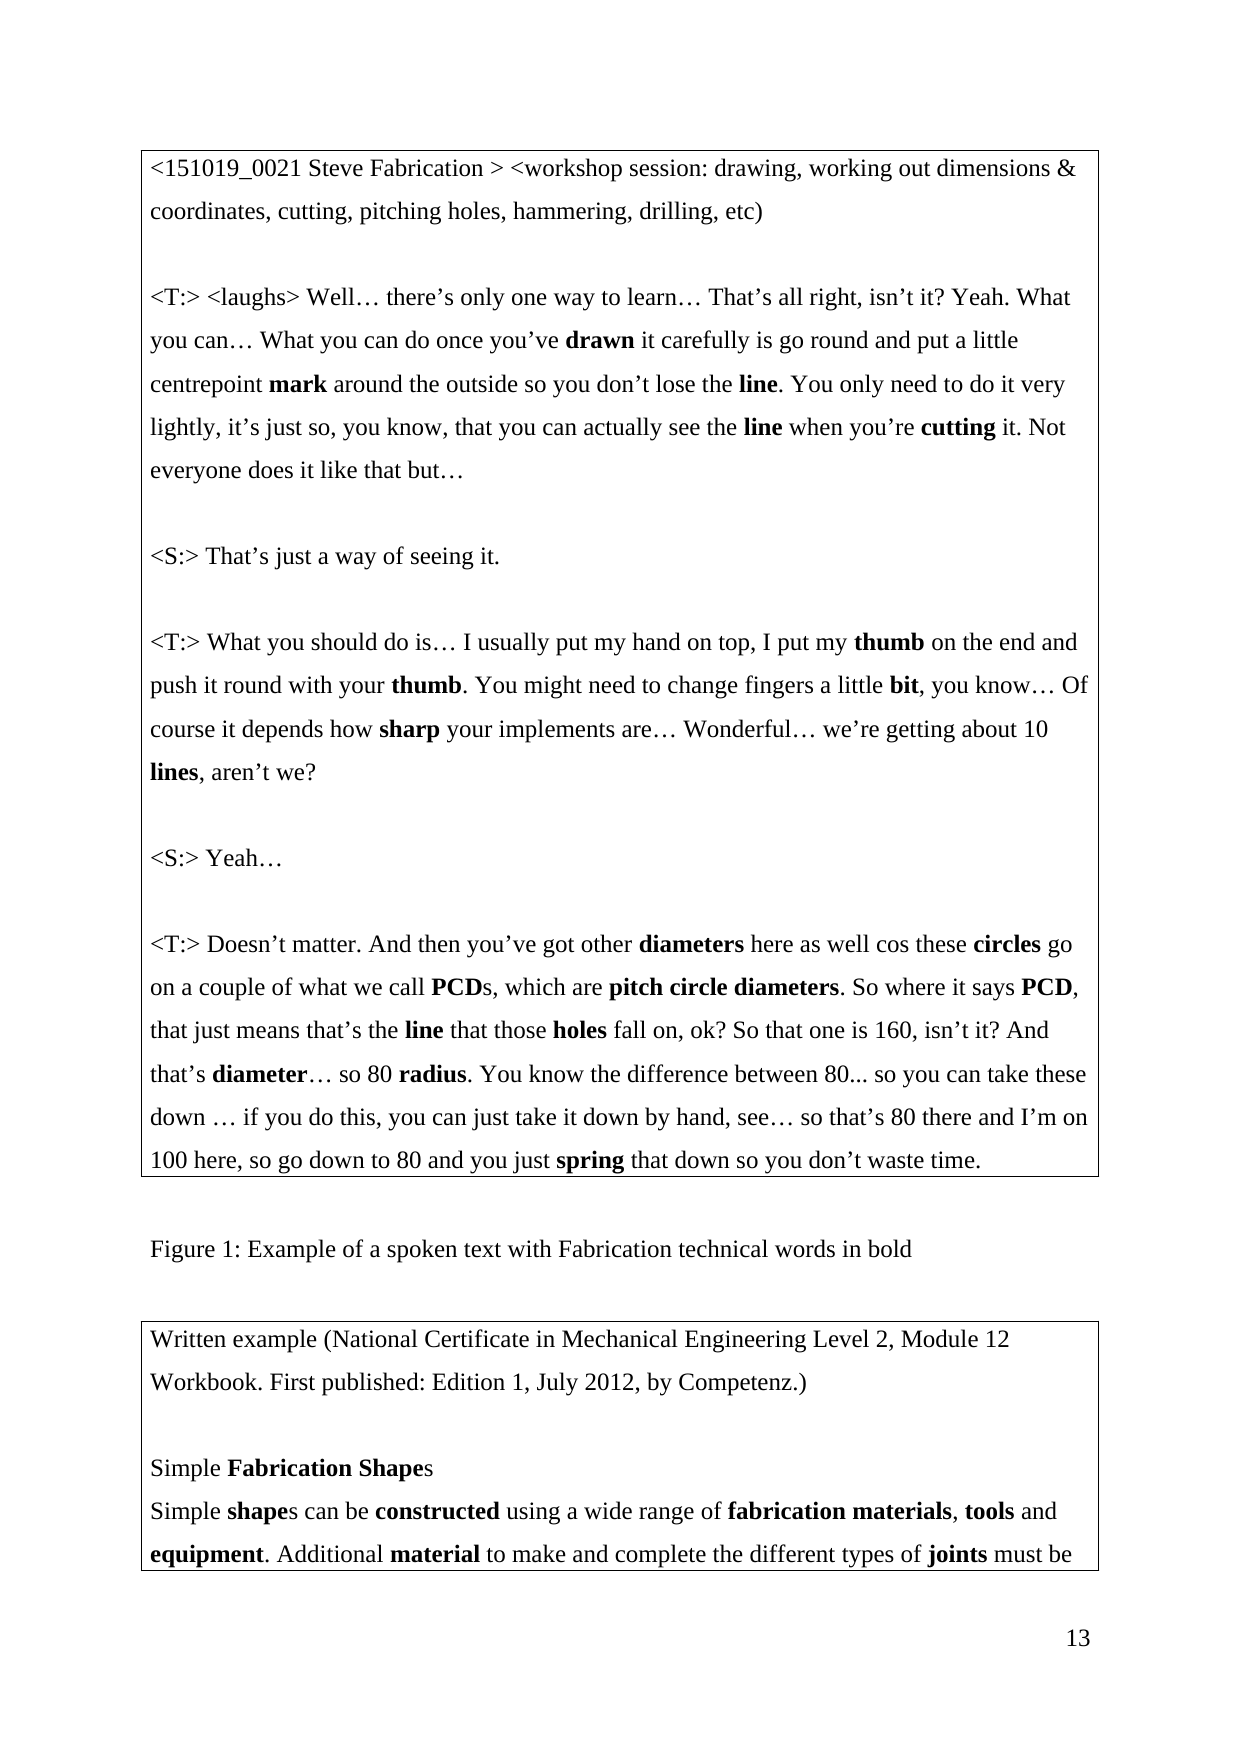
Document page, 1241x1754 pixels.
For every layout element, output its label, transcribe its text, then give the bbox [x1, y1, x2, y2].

list <T:> <laughs> Well… there’s only one way to learn… That’s all right, isn’t it? Yeah. What you can… What you can do once you’ve drawn it carefully is go round and put a little centrepoint mark around the outside so you don’t lose the line. You only need to do it very lightly, it’s just so, you know, that you can actually see the line when you’re cutting it. Not everyone does it like that but… [142, 279, 1098, 484]
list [142, 1493, 1098, 1570]
list Written example (National Certificate in Mechanical Engineering Level 2, Module 12 Workbook. First published: Edition 1, July 2012, by Competenz.) [142, 1322, 1098, 1396]
list Simple Fabrication Shapes [142, 1450, 1098, 1482]
list <T:> What you should do is… I usually put my hand on top, I put my thumb on the end and push it round with your thumb. You might need to change fingers a little bit, you know… Of course it depends how sharp your implements are… Wonderful… we’re getting about 10 lines, aren’t we? [142, 624, 1098, 786]
list Figure 1: Example of a spoken text with Fabrication technical words in bold [150, 1234, 1090, 1263]
list <T:> Doesn’t matter. And then you’ve got other diameters here as well cos these circles go on a couple of what we call PCDs, which are pitch circle diameters. So where it says PCD, that just means that’s the line that those holes fall on, ok? So that one is 160, isn’t it? And that’s diameter… so 80 radius. You know the difference between 80... so you can take these down … if you do this, you can just take it down by hand, see… so that’s 80 there and I’m on 100 here, so go down to 80 and you just spring that down so you don’t waste time. [142, 926, 1098, 1176]
list <151019_0021 Steve Fabrication > <workshop session: drawing, working out dimensions & coordinates, cutting, pitching holes, hammering, drilling, etc) [142, 151, 1098, 225]
list <S:> Yeah… [142, 840, 1098, 872]
list <S:> That’s just a way of seeing it. [142, 538, 1098, 570]
